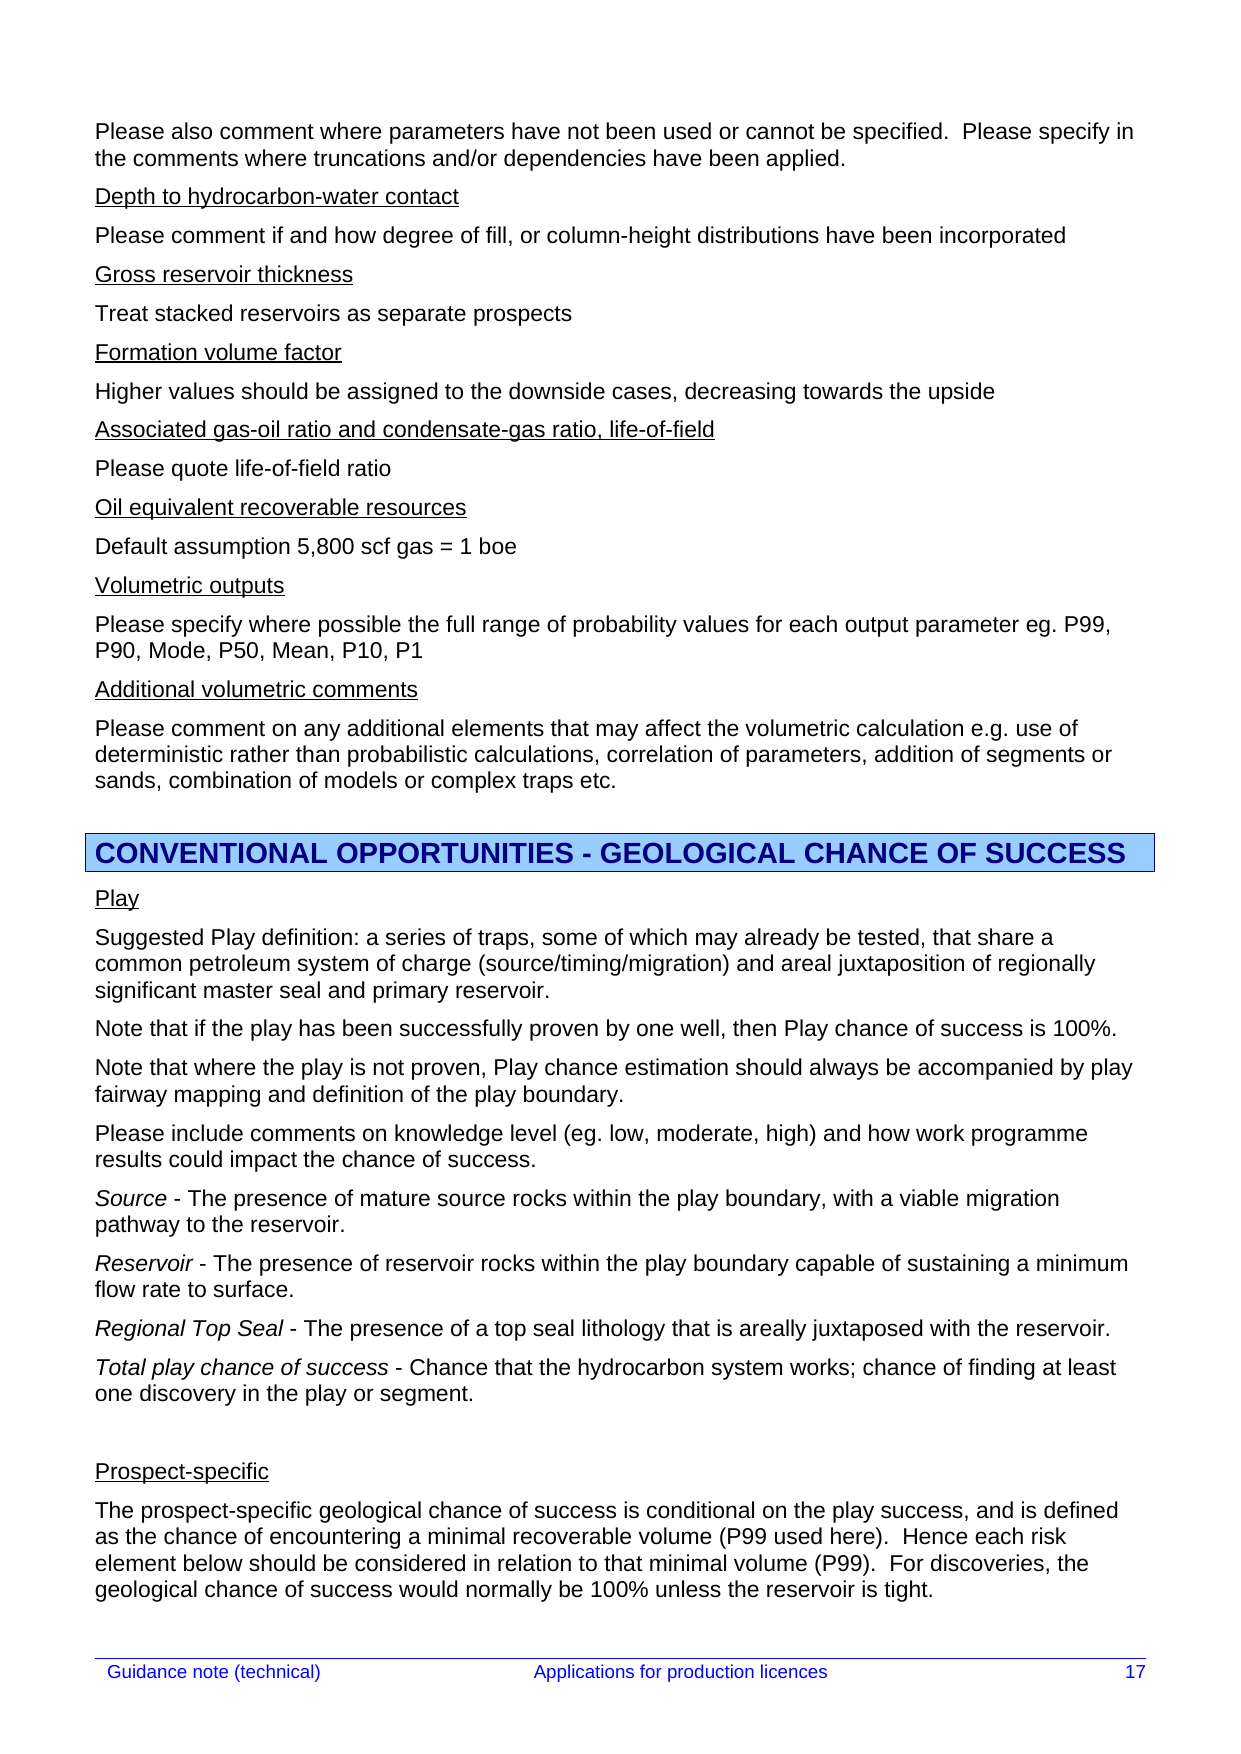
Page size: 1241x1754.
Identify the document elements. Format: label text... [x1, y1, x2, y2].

text Source - The presence of mature source rocks within the play boundary, with a viable migration pathway to the reservoir. [94, 1185, 1146, 1237]
text Please quote life-of-field ratio [94, 455, 1146, 482]
text Treat stacked reservoirs as separate prospects [94, 300, 1146, 326]
text Regional Top Seal - The presence of a top seal lithology that is areally juxtaposed with the reservoir. [94, 1315, 1146, 1341]
text Oil equivalent recoverable resources [94, 494, 1146, 521]
text Note that if the play has been successfully proven by one well, then Play chance of success is 100%. [94, 1015, 1146, 1042]
text Note that where the play is not proven, Play chance estimation should always be accompanied by play fairway mapping and definition of the play boundary. [94, 1054, 1146, 1107]
text Volumetric outputs [94, 572, 1146, 598]
text Total play chance of success - Chance that the hydrocarbon system works; chance of finding at least one discovery in the play or segment. [94, 1354, 1146, 1407]
text Prospect-specific [94, 1458, 1146, 1484]
text Reservoir - The presence of reservoir rocks within the play boundary capable of sustaining a minimum flow rate to surface. [94, 1250, 1146, 1303]
text Formation volume factor [94, 339, 1146, 365]
text Please specify where possible the full range of probability values for each output parameter eg. P99, P90, Mode, P50, Mean, P10, P1 [94, 611, 1146, 663]
text Please also comment where parameters have not been used or cannot be specified. Please specify in the comments where truncations and/or dependencies have been applied. [94, 118, 1146, 171]
text Additional volumetric comments [94, 676, 1146, 702]
text Please include comments on knowledge level (eg. low, moderate, high) and how work programme results could impact the chance of success. [94, 1119, 1146, 1172]
text Suggested Play definition: a series of traps, some of which may already be tested, that share a common petroleum system of charge (source/timing/migration) and areal juxtaposition of regionally significant master seal and primary reservoir. [94, 924, 1146, 1003]
text Gross reservoir thickness [94, 261, 1146, 287]
text Please comment if and how degree of fill, or column-height distributions have been incorporated [94, 222, 1146, 248]
subtitle CONVENTIONAL OPPORTUNITIES - GEOLOGICAL CHANCE OF SUCCESS [86, 834, 1154, 871]
text Play [94, 885, 1146, 911]
text Default assumption 5,800 scf gas = 1 boe [94, 533, 1146, 559]
text Higher values should be assigned to the downside cases, decreasing towards the upside [94, 378, 1146, 404]
text Please comment on any additional elements that may affect the volumetric calculation e.g. use of deterministic rather than probabilistic calculations, correlation of parameters, addition of segments or sands, combination of models or complex traps etc. [94, 715, 1146, 794]
text The prospect-specific geological chance of success is conditional on the play success, and is defined as the chance of encountering a minimal recoverable volume (P99 used here). Hence each risk element below should be considered in relation to that minimal volume (P99). For discoveries, the geological chance of success would normally be 100% unless the reservoir is tight. [94, 1497, 1146, 1602]
text Depth to hydrocarbon-water contact [94, 183, 1146, 210]
text Associated gas-oil ratio and condensate-gas ratio, life-of-field [94, 416, 1146, 443]
